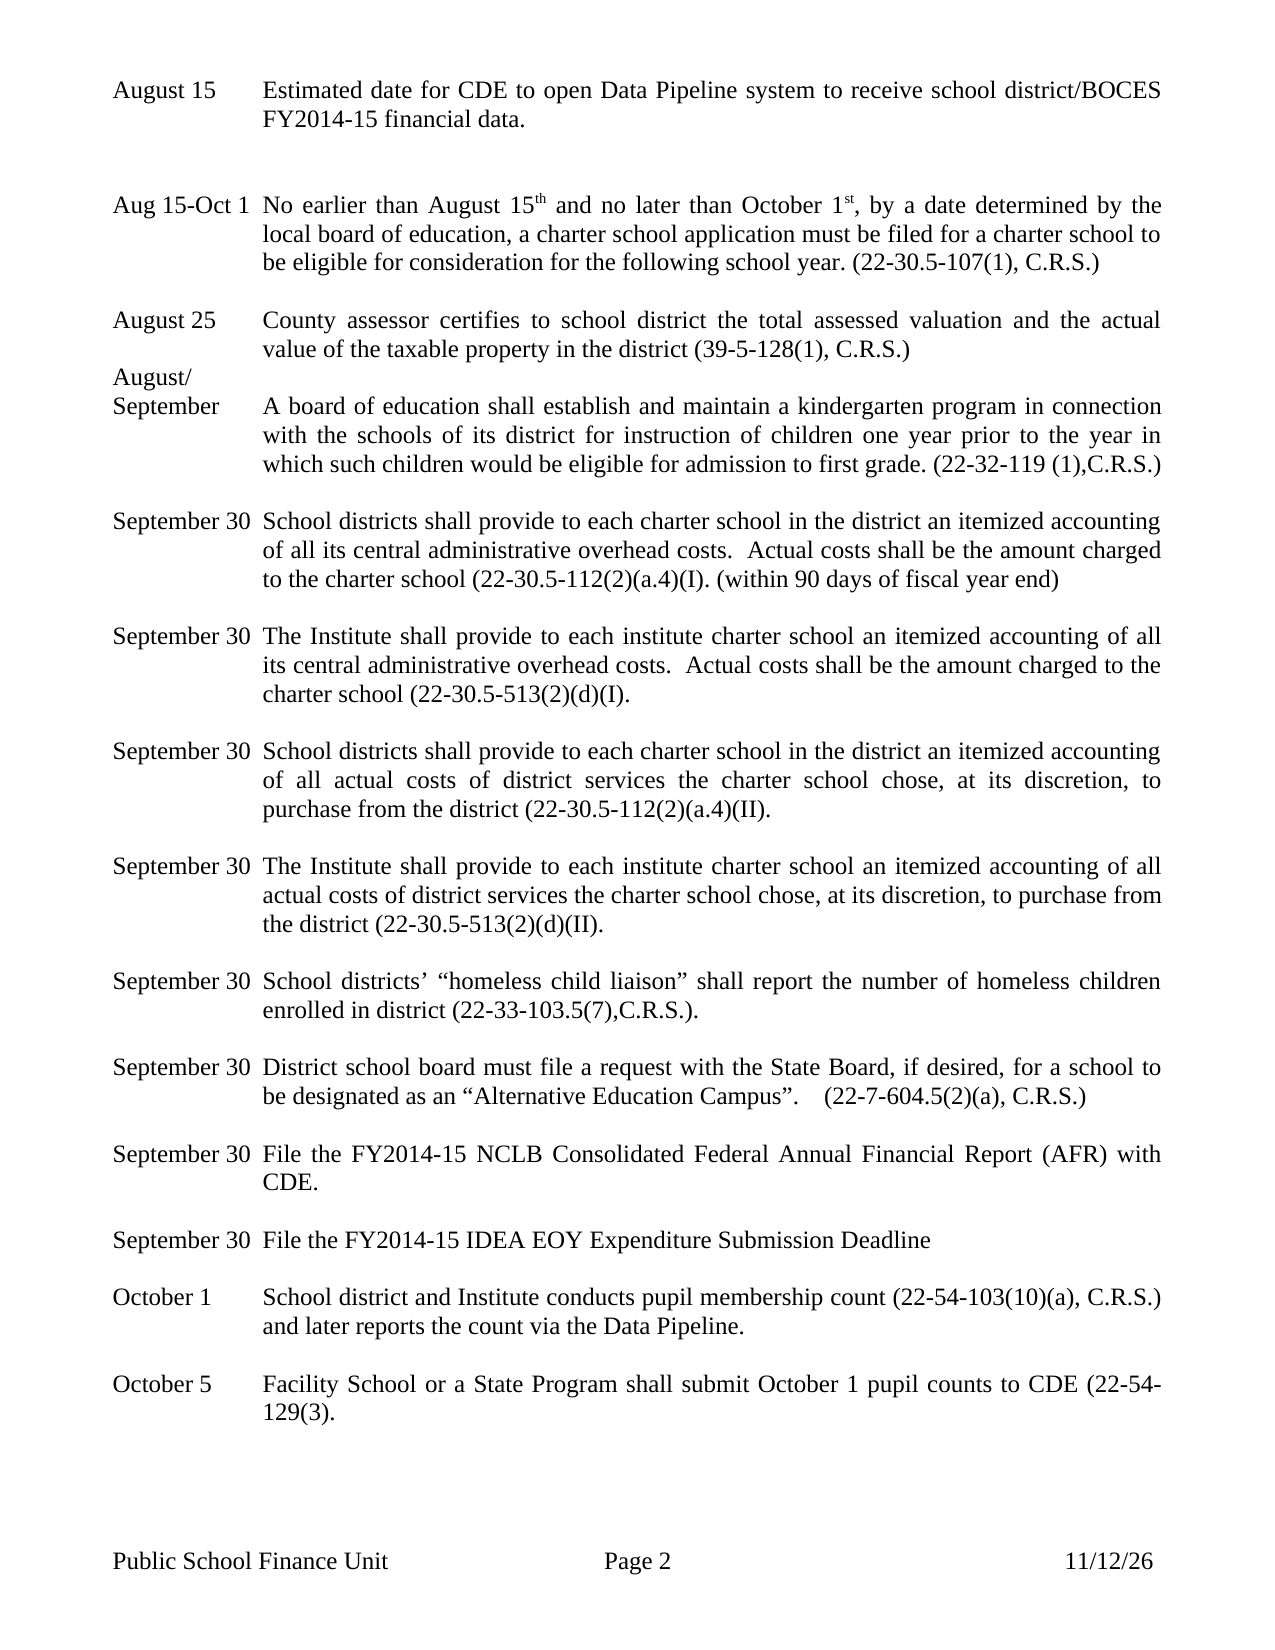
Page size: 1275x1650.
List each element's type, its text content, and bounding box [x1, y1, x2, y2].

text August/ [112, 362, 1162, 391]
text September 30 School districts shall provide to each charter school in the district an itemized accounting of all its central administrative overhead costs. Actual costs shall be the amount charged to the charter school (22-30.5-112(2)(a.4)(I). (within 90 days of fiscal year end) [112, 506, 1162, 592]
text September 30 The Institute shall provide to each institute charter school an itemized accounting of all actual costs of district services the charter school chose, at its discretion, to purchase from the district (22-30.5-513(2)(d)(II). [112, 851, 1162, 937]
text August 25 County assessor certifies to school district the total assessed valuation and the actual value of the taxable property in the district (39-5-128(1), C.R.S.) [112, 305, 1162, 362]
text August 15 Estimated date for CDE to open Data Pipeline system to receive school district/BOCES FY2014-15 financial data. [112, 75, 1162, 132]
text October 5 Facility School or a State Program shall submit October 1 pupil counts to CDE (22-54-129(3). [112, 1369, 1162, 1426]
text September 30 The Institute shall provide to each institute charter school an itemized accounting of all its central administrative overhead costs. Actual costs shall be the amount charged to the charter school (22-30.5-513(2)(d)(I). [112, 621, 1162, 707]
text September 30 File the FY2014-15 IDEA EOY Expenditure Submission Deadline [112, 1225, 1162, 1254]
text September 30 School districts’ “homeless child liaison” shall report the number of homeless children enrolled in district (22-33-103.5(7),C.R.S.). [112, 966, 1162, 1024]
text September 30 School districts shall provide to each charter school in the district an itemized accounting of all actual costs of district services the charter school chose, at its discretion, to purchase from the district (22-30.5-112(2)(a.4)(II). [112, 736, 1162, 822]
text Aug 15-Oct 1 No earlier than August 15th and no later than October 1st, by a date determined by the local board of education, a charter school application must be filed for a charter school to be eligible for consideration for the following school year. (22-30.5-107(1), C.R.S.) [112, 190, 1162, 276]
text September 30 District school board must file a request with the State Board, if desired, for a school to be designated as an “Alternative Education Campus”. (22-7-604.5(2)(a), C.R.S.) [112, 1052, 1162, 1110]
text September A board of education shall establish and maintain a kindergarten program in connection with the schools of its district for instruction of children one year prior to the year in which such children would be eligible for admission to first grade. (22-32-119 (1),C.R.S.) [112, 391, 1162, 477]
text October 1 School district and Institute conducts pupil membership count (22-54-103(10)(a), C.R.S.) and later reports the count via the Data Pipeline. [112, 1282, 1162, 1340]
text September 30 File the FY2014-15 NCLB Consolidated Federal Annual Financial Report (AFR) with CDE. [112, 1139, 1162, 1196]
